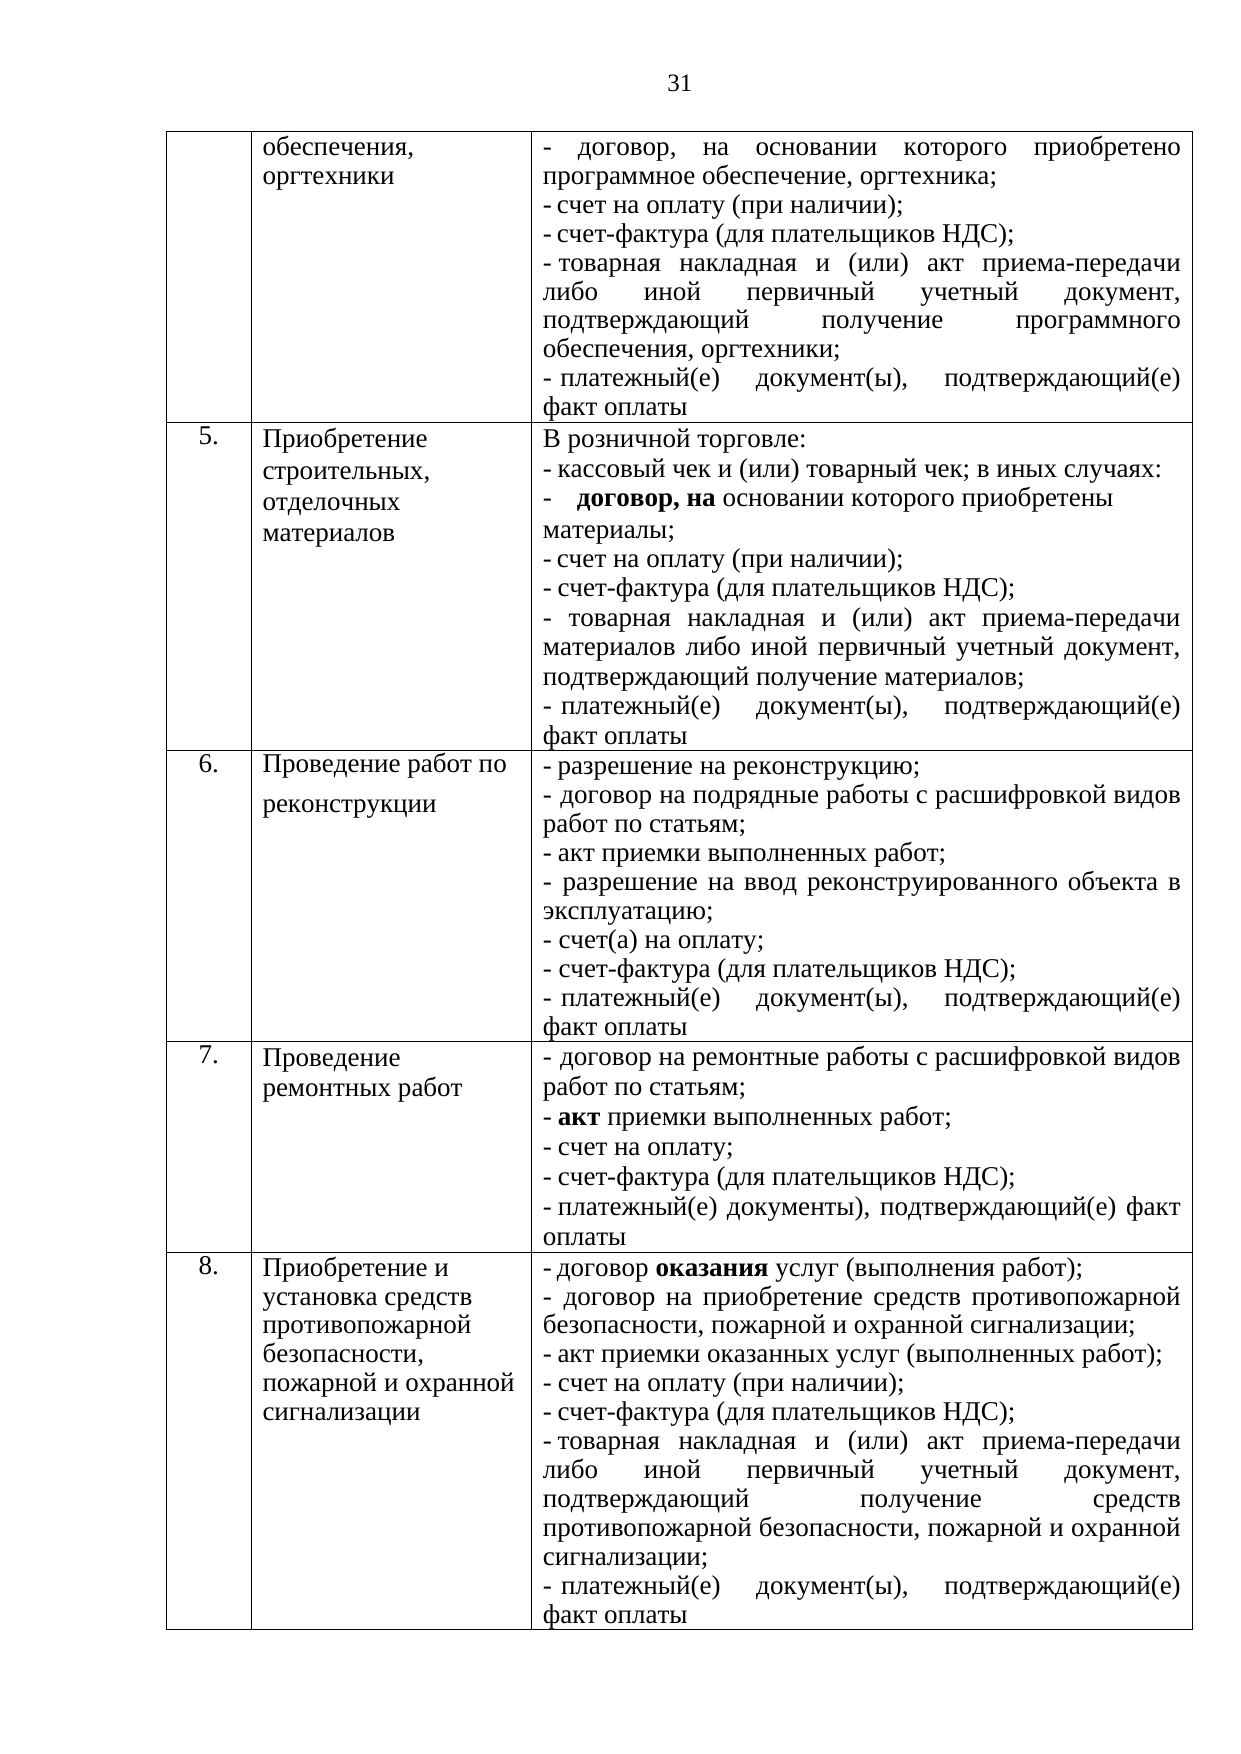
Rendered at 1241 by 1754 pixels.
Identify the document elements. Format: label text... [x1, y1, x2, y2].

table_cell Проведение работ по реконструкции [252, 751, 531, 1041]
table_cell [252, 132, 531, 422]
table_cell 5. [167, 423, 251, 750]
table_cell 6. [167, 751, 251, 1041]
table_cell Приобретение и установка средств противопожарной безопасности, пожарной и охранной сигнализации [252, 1253, 531, 1629]
table_cell Приобретение строительных, отделочных материалов [252, 423, 531, 750]
table_cell 8. [167, 1253, 251, 1629]
table_cell 4. [167, 132, 251, 422]
table_cell Проведение ремонтных работ [252, 1042, 531, 1252]
table_cell 7. [167, 1042, 251, 1252]
table_cell разрешение на реконструкцию; договор на подрядные работы с расшифровкой видов работ по статьям; акт приемки выполненных работ; разрешение на ввод реконструированного объекта в эксплуатацию; счет(а) на оплату; счет-фактура (для плательщиков НДС); платежный(е) документ(ы), подтверждающий(е) факт оплаты [532, 751, 1192, 1041]
table_cell договор оказания услуг (выполнения работ); договор на приобретение средств противопожарной безопасности, пожарной и охранной сигнализации; акт приемки оказанных услуг (выполненных работ); счет на оплату (при наличии); счет-фактура (для плательщиков НДС); товарная накладная и (или) акт приема-передачи либо иной первичный учетный документ, подтверждающий получение средств противопожарной безопасности, пожарной и охранной сигнализации; платежный(е) документ(ы), подтверждающий(е) факт оплаты [532, 1253, 1192, 1629]
table_cell договор на ремонтные работы с расшифровкой видов работ по статьям; акт приемки выполненных работ; счет на оплату; счет-фактура (для плательщиков НДС); платежный(е) документы), подтверждающий(е) факт оплаты [532, 1042, 1192, 1252]
table_cell В розничной торговле: кассовый чек и (или) товарный чек; в иных случаях: договор, на основании которого приобретены материалы; счет на оплату (при наличии); счет-фактура (для плательщиков НДС); товарная накладная и (или) акт приема-передачи материалов либо иной первичный учетный документ, подтверждающий получение материалов; платежный(е) документ(ы), подтверждающий(е) факт оплаты [532, 423, 1192, 750]
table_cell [532, 132, 1192, 422]
